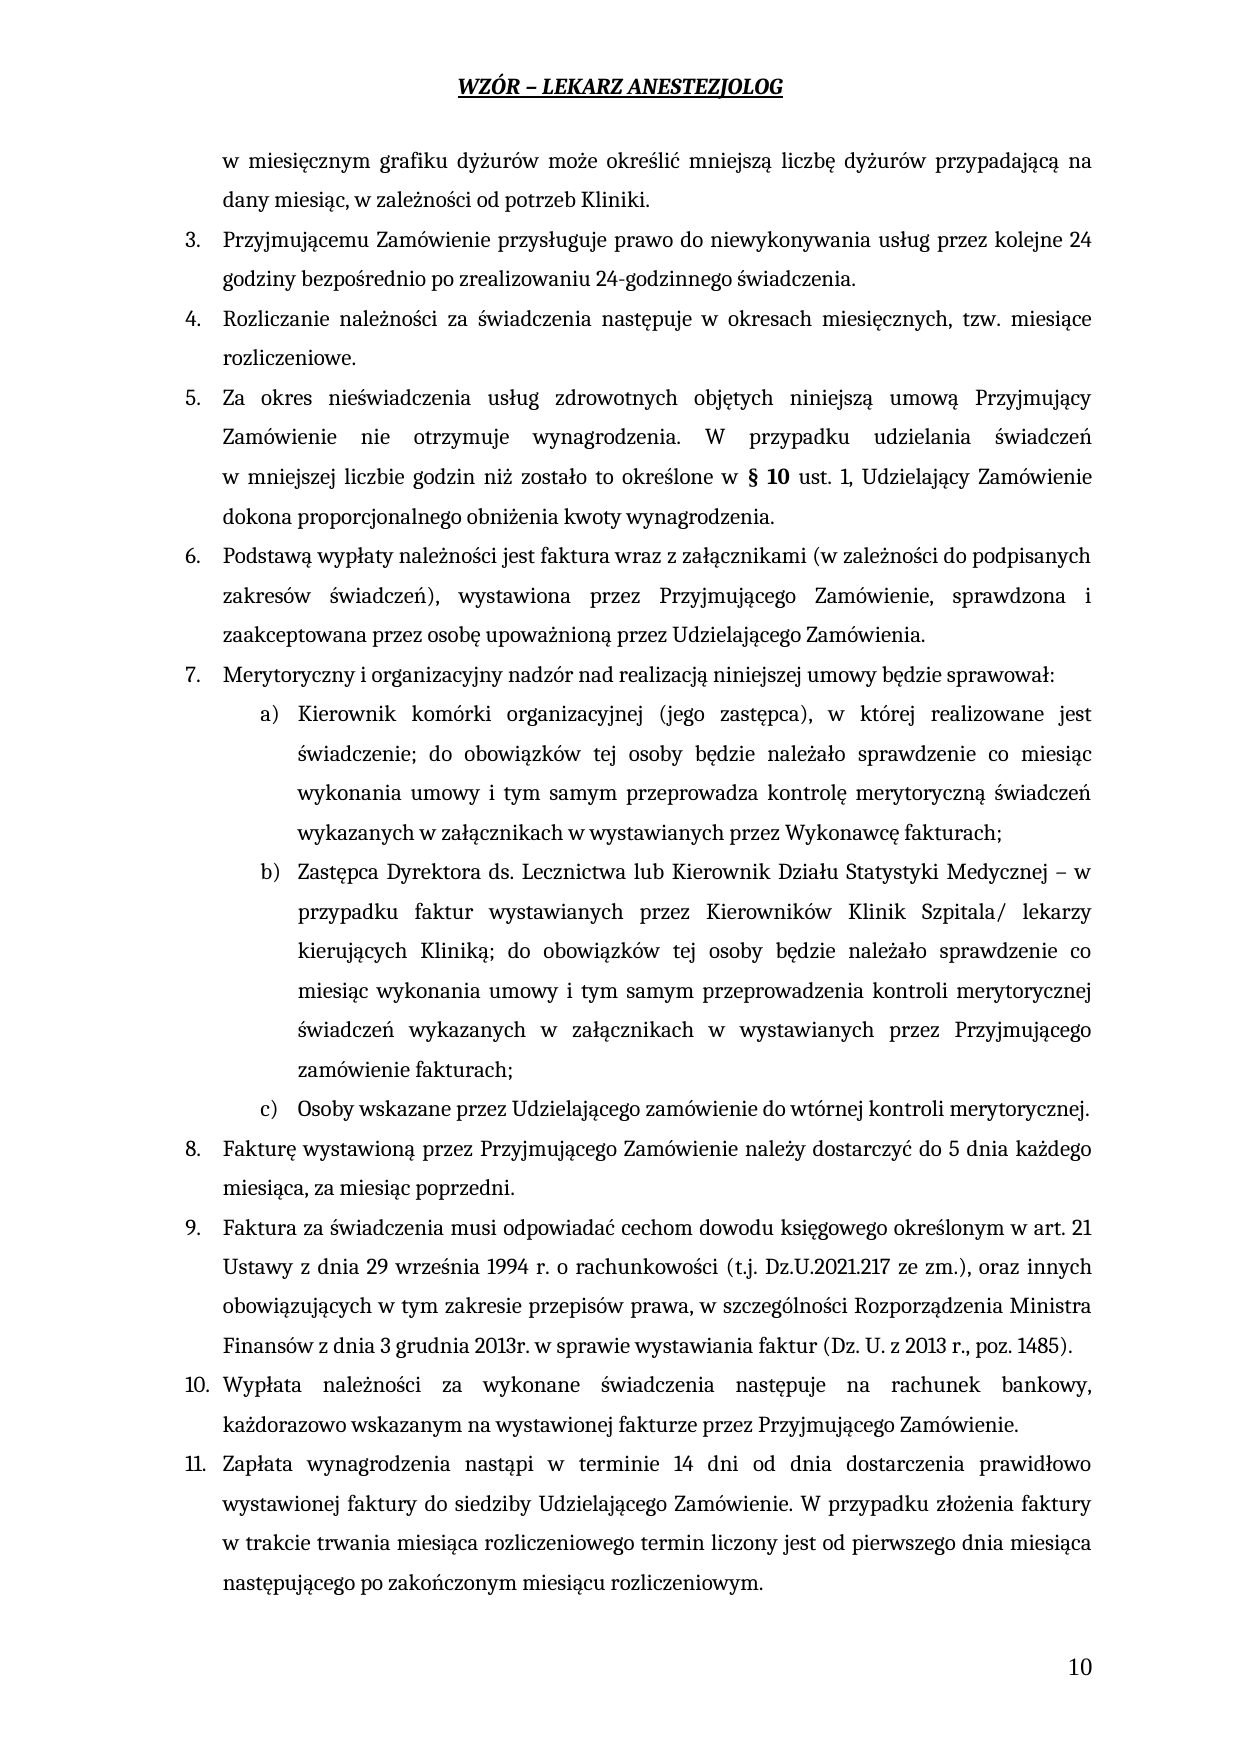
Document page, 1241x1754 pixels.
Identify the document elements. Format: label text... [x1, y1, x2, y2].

list Osoby wskazane przez Udzielającego zamówienie do wtórnej kontroli merytorycznej. [260, 1096, 1093, 1122]
list Wypłata należności za wykonane świadczenia następuje na rachunek bankowy, każdorazowo wskazanym na wystawionej fakturze przez Przyjmującego Zamówienie. [185, 1372, 1093, 1438]
list Zapłata wynagrodzenia nastąpi w terminie 14 dni od dnia dostarczenia prawidłowo wystawionej faktury do siedziby Udzielającego Zamówienie. W przypadku złożenia faktury w trakcie trwania miesiąca rozliczeniowego termin liczony jest od pierwszego dnia miesiąca następującego po zakończonym miesiącu rozliczeniowym. [185, 1451, 1093, 1596]
list Zastępca Dyrektora ds. Lecznictwa lub Kierownik Działu Statystyki Medycznej – w przypadku faktur wystawianych przez Kierowników Klinik Szpitala/ lekarzy kierujących Kliniką; do obowiązków tej osoby będzie należało sprawdzenie co miesiąc wykonania umowy i tym samym przeprowadzenia kontroli merytorycznej świadczeń wykazanych w załącznikach w wystawianych przez Przyjmującego zamówienie fakturach; [260, 859, 1093, 1083]
list Kierownik komórki organizacyjnej (jego zastępca), w której realizowane jest świadczenie; do obowiązków tej osoby będzie należało sprawdzenie co miesiąc wykonania umowy i tym samym przeprowadza kontrolę merytoryczną świadczeń wykazanych w załącznikach w wystawianych przez Wykonawcę fakturach; [260, 701, 1093, 846]
list Podstawą wypłaty należności jest faktura wraz z załącznikami (w zależności do podpisanych zakresów świadczeń), wystawiona przez Przyjmującego Zamówienie, sprawdzona i zaakceptowana przez osobę upoważnioną przez Udzielającego Zamówienia. [185, 543, 1093, 648]
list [185, 148, 1093, 213]
list Faktura za świadczenia musi odpowiadać cechom dowodu księgowego określonym w art. 21 Ustawy z dnia 29 września 1994 r. o rachunkowości (t.j. Dz.U.2021.217 ze zm.), oraz innych obowiązujących w tym zakresie przepisów prawa, w szczególności Rozporządzenia Ministra Finansów z dnia 3 grudnia 2013r. w sprawie wystawiania faktur (Dz. U. z 2013 r., poz. 1485). [185, 1214, 1093, 1359]
list Fakturę wystawioną przez Przyjmującego Zamówienie należy dostarczyć do 5 dnia każdego miesiąca, za miesiąc poprzedni. [185, 1135, 1093, 1201]
list Merytoryczny i organizacyjny nadzór nad realizacją niniejszej umowy będzie sprawował: [185, 662, 1093, 688]
list Przyjmującemu Zamówienie przysługuje prawo do niewykonywania usług przez kolejne 24 godziny bezpośrednio po zrealizowaniu 24-godzinnego świadczenia. [185, 227, 1093, 292]
list Rozliczanie należności za świadczenia następuje w okresach miesięcznych, tzw. miesiące rozliczeniowe. [185, 306, 1093, 371]
list Za okres nieświadczenia usług zdrowotnych objętych niniejszą umową Przyjmujący Zamówienie nie otrzymuje wynagrodzenia. W przypadku udzielania świadczeń w mniejszej liczbie godzin niż zostało to określone w 10 ust. 1, Udzielający Zamówienie dokona proporcjonalnego obniżenia kwoty wynagrodzenia. [185, 384, 1093, 530]
